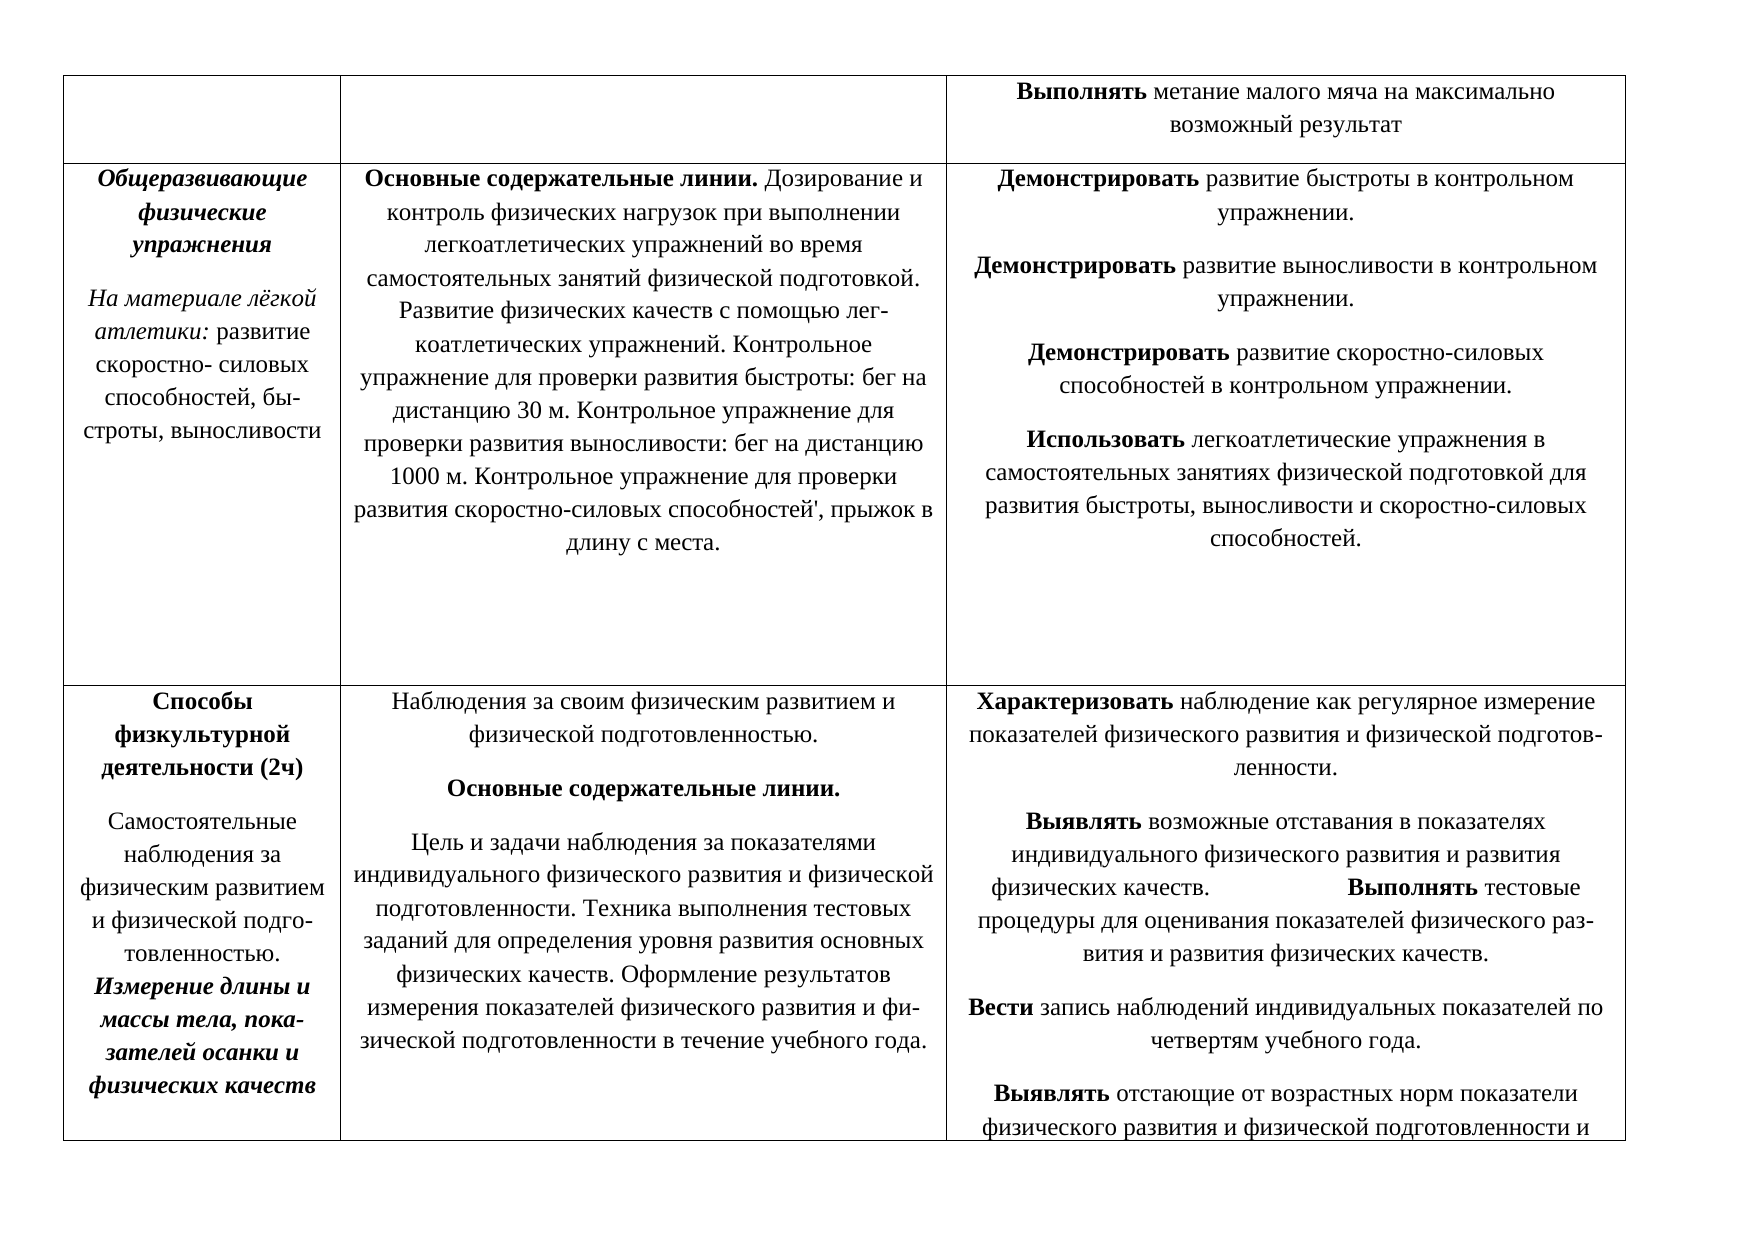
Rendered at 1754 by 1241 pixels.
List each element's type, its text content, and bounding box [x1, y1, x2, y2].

table_cell Основные содержательные линии. Дозирование и контроль физических нагрузок при выполнении легкоатлетических упражнений во время самостоятельных занятий физической подготовкой. Развитие физических качеств с помощью легкоатлетических упражнений. Контрольное упражнение для проверки развития быстроты: бег на дистанцию . Контрольное упражнение для проверки развития выносливости: бег на дистанцию . Контрольное упражнение для проверки развития скоростно-силовых способностей', прыжок в длину с места. [341, 164, 946, 685]
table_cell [341, 76, 946, 162]
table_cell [947, 76, 1625, 162]
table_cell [947, 686, 1625, 1140]
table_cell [64, 76, 340, 162]
table_cell Демонстрировать развитие быстроты в контрольном упражнении. Демонстрировать развитие выносливости в контрольном упражнении. Демонстрировать развитие скоростно-силовых способностей в контрольном упражнении. Использовать легкоатлетические упражнения в самостоятельных занятиях физической подготовкой для развития быстроты, выносливости и скоростно-силовых способностей. [947, 164, 1625, 685]
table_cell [64, 686, 340, 1140]
table_cell Общеразвивающие физические упражнения На материале лёгкой атлетики: развитие скоростно- силовых способностей, быстроты, выносливости [64, 164, 340, 685]
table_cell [341, 686, 946, 1140]
